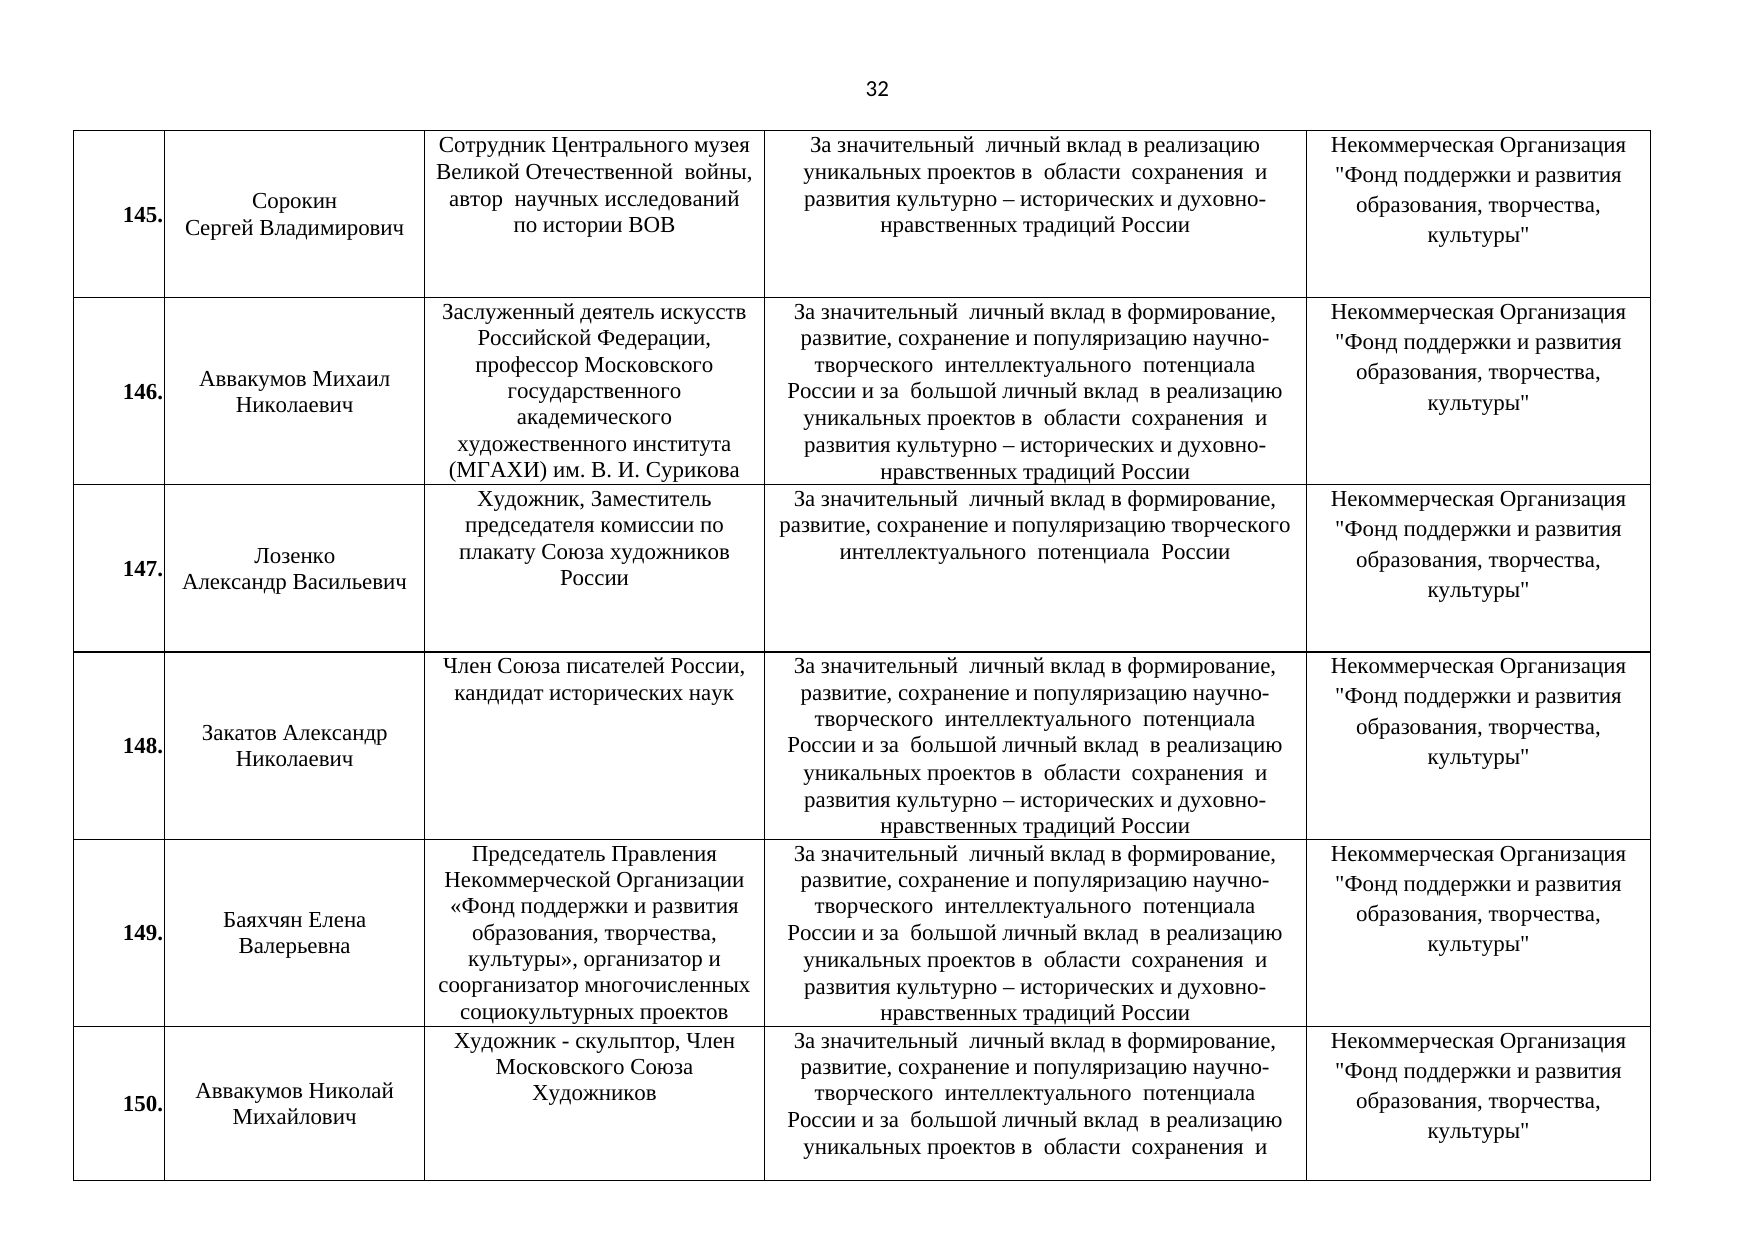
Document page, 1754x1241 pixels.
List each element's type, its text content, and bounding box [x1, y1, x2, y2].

table_cell За значительный личный вклад в формирование, развитие, сохранение и популяризацию творческого интеллектуального потенциала России [765, 485, 1306, 651]
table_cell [1307, 1027, 1650, 1180]
table_cell Некоммерческая Организация "Фонд поддержки и развития образования, творчества, культуры" [1307, 840, 1650, 1026]
table_cell За значительный личный вклад в реализацию уникальных проектов в области сохранения и развития культурно – исторических и духовно-нравственных традиций России [765, 131, 1306, 297]
table_cell [74, 298, 164, 484]
table_cell Председатель Правления Некоммерческой Организации «Фонд поддержки и развития образования, творчества, культуры», организатор и соорганизатор многочисленных социокультурных проектов [425, 840, 764, 1026]
table_cell Сотрудник Центрального музея Великой Отечественной войны, автор научных исследований по истории ВОВ [425, 131, 764, 297]
table_cell Сорокин Сергей Владимирович [165, 131, 424, 297]
table_cell Аввакумов Михаил Николаевич [165, 298, 424, 484]
table_cell Некоммерческая Организация "Фонд поддержки и развития образования, творчества, культуры" [1307, 485, 1650, 651]
table_cell Закатов Александр Николаевич [165, 653, 424, 838]
table_cell [74, 1027, 164, 1180]
table_cell [74, 840, 164, 1026]
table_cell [425, 1027, 764, 1180]
table_cell Баяхчян Елена Валерьевна [165, 840, 424, 1026]
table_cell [1307, 131, 1650, 297]
table_cell [74, 485, 164, 651]
table_cell [74, 131, 164, 297]
table_cell [74, 653, 164, 838]
table_cell Художник, Заместитель председателя комиссии по плакату Союза художников России [425, 485, 764, 651]
table_cell Некоммерческая Организация "Фонд поддержки и развития образования, творчества, культуры" [1307, 298, 1650, 484]
table_cell Лозенко Александр Васильевич [165, 485, 424, 651]
table_cell Некоммерческая Организация "Фонд поддержки и развития образования, творчества, культуры" [1307, 653, 1650, 838]
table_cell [765, 1027, 1306, 1180]
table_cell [165, 1027, 424, 1180]
table_cell Заслуженный деятель искусств Российской Федерации, профессор Московского государственного академического художественного института (МГАХИ) им. В. И. Сурикова [425, 298, 764, 484]
table_cell Член Союза писателей России, кандидат исторических наук [425, 653, 764, 838]
